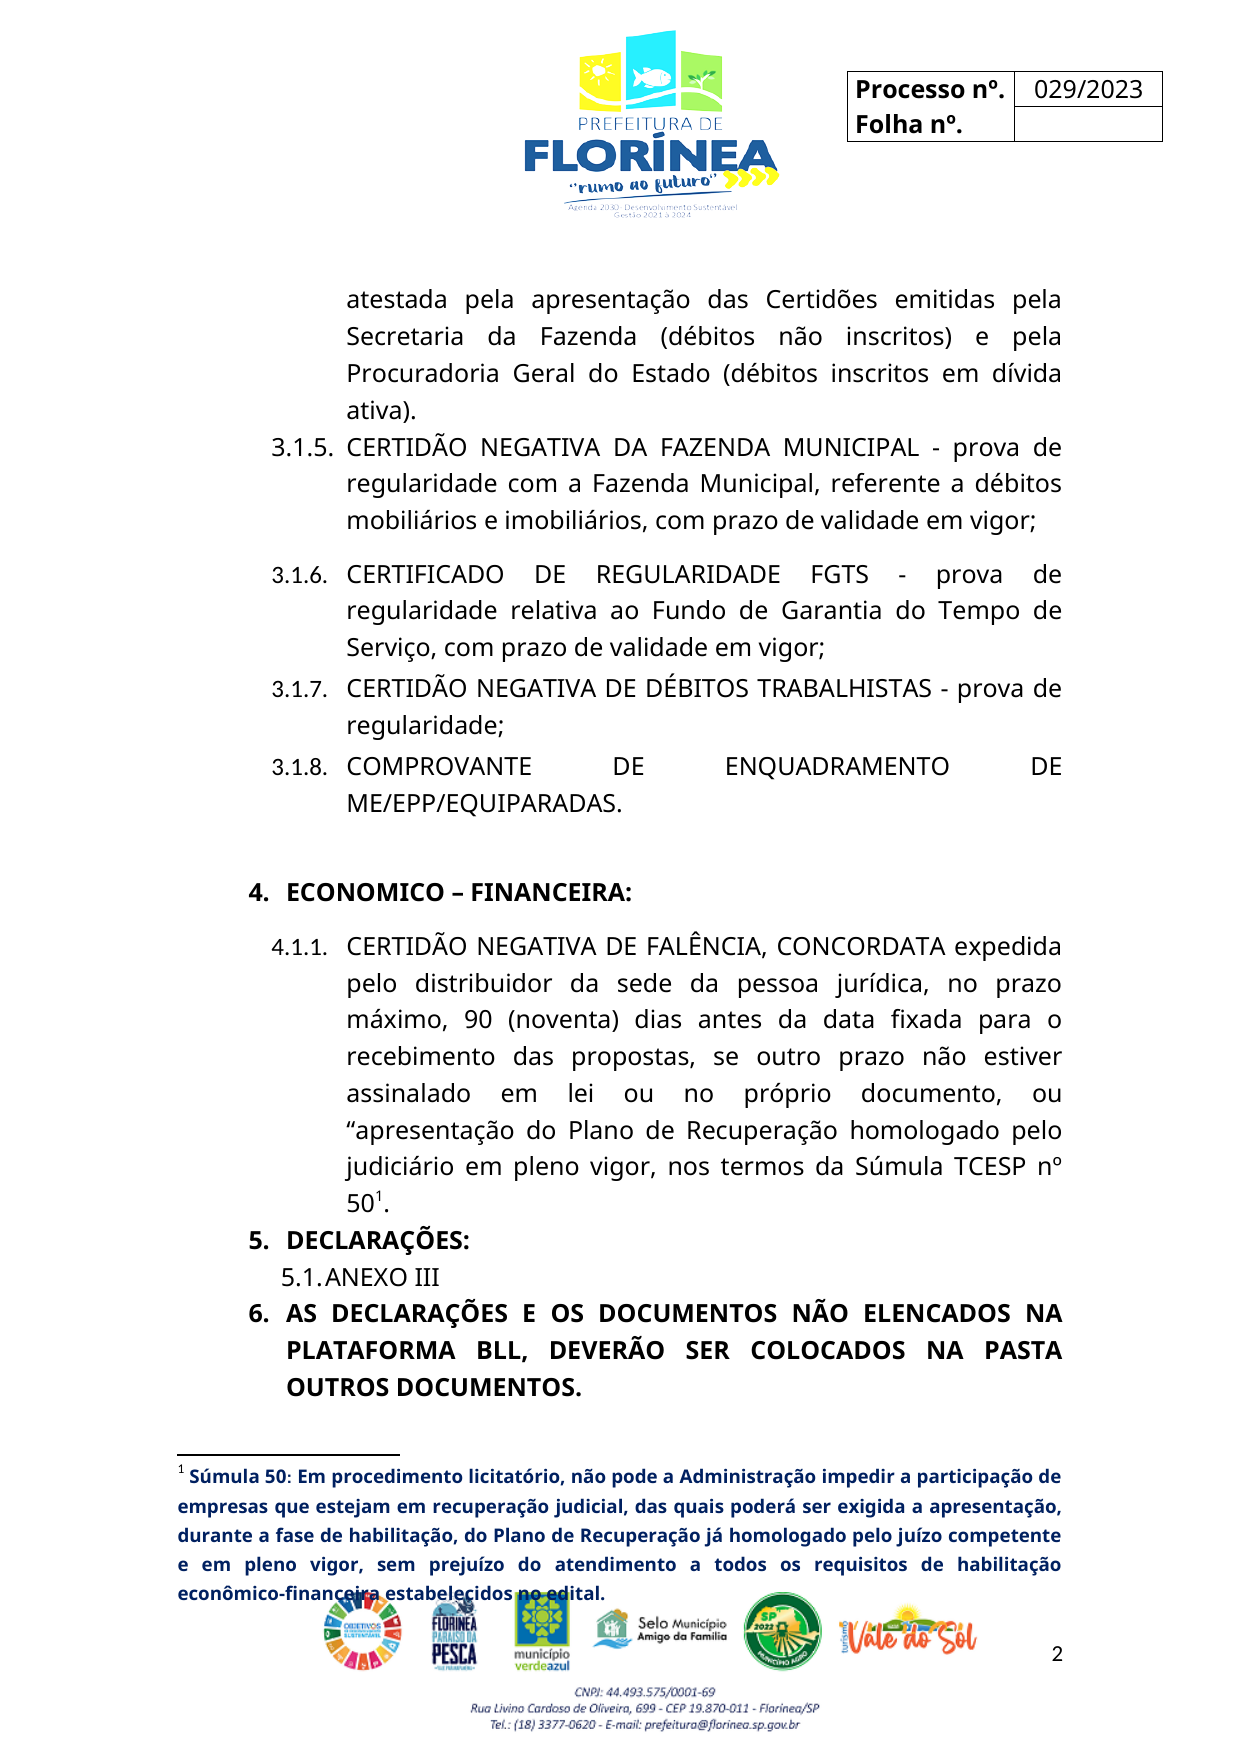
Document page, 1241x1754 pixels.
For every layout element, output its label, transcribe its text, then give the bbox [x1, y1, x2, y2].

subtitle CERTIDÃO NEGATIVA DE FALÊNCIA, CONCORDATA expedida pelo distribuidor da sede da pessoa jurídica, no prazo máximo, 90 (noventa) dias antes da data fixada para o recebimento das propostas, se outro prazo não estiver assinalado em lei ou no próprio documento, ou “apresentação do Plano de Recuperação homologado pelo judiciário em pleno vigor, nos termos da Súmula TCESP nº 50. [271, 928, 1063, 1220]
subtitle COMPROVANTE DE ENQUADRAMENTO DE ME/EPP/EQUIPARADAS. [271, 748, 1063, 819]
picture [1015, 72, 1073, 106]
picture [1015, 107, 1073, 141]
picture [848, 72, 1014, 141]
list AS DECLARAÇÕES E OS DOCUMENTOS NÃO ELENCADOS NA PLATAFORMA BLL, DEVERÃO SER COLOCADOS NA PASTA OUTROS DOCUMENTOS. [248, 1296, 1063, 1404]
list ECONOMICO – FINANCEIRA: [248, 875, 1063, 909]
subtitle CERTIFICADO DE REGULARIDADE FGTS - prova de regularidade relativa ao Fundo de Garantia do Tempo de Serviço, com prazo de validade em vigor; [271, 556, 1063, 664]
picture [233, 24, 1073, 223]
list ANEXO III [281, 1259, 1063, 1293]
picture [263, 1581, 1011, 1734]
list DECLARAÇÕES: [248, 1223, 1063, 1257]
subtitle CERTIDÃO NEGATIVA DE DÉBITOS TRABALHISTAS - prova de regularidade; [271, 671, 1063, 742]
list CERTIDÃO NEGATIVA DA FAZENDA MUNICIPAL - prova de regularidade com a Fazenda Municipal, referente a débitos mobiliários e imobiliários, com prazo de validade em vigor; [271, 429, 1063, 537]
